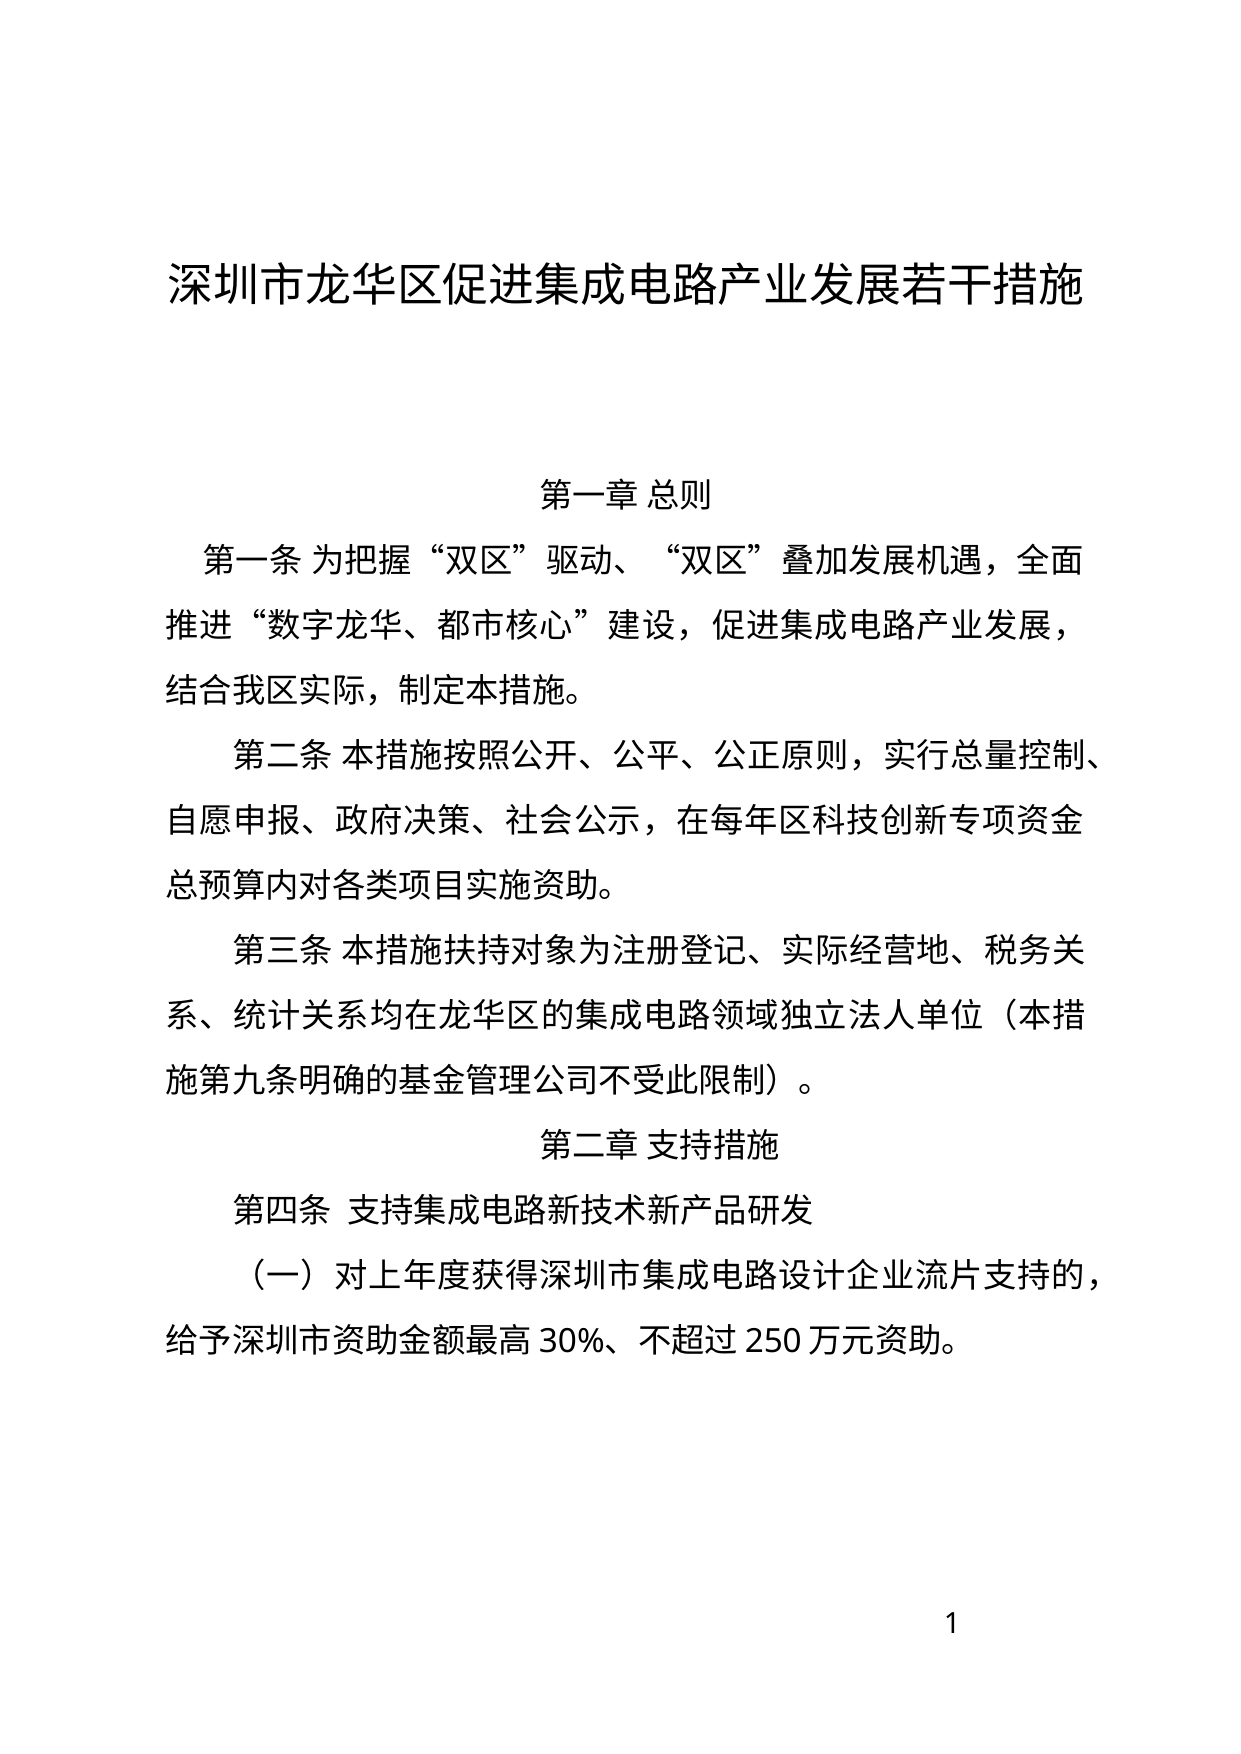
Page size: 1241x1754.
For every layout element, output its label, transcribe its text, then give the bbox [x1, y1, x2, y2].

text 第二条 本措施按照公开、公平、公正原则，实行总量控制、自愿申报、政府决策、社会公示，在每年区科技创新专项资金总预算内对各类项目实施资助。 [165, 720, 1087, 915]
text 深圳市龙华区促进集成电路产业发展若干措施 [165, 233, 1087, 330]
list 第四条 支持集成电路新技术新产品研发 [165, 1175, 1087, 1240]
text 第一章 总则 [165, 460, 1087, 525]
text 第一条 为把握“双区”驱动、“双区”叠加发展机遇，全面推进“数字龙华、都市核心”建设，促进集成电路产业发展，结合我区实际，制定本措施。 [165, 525, 1087, 720]
text 第二章 支持措施 [232, 1110, 1087, 1175]
text （一）对上年度获得深圳市集成电路设计企业流片支持的，给予深圳市资助金额最高30%、不超过250万元资助。 [165, 1240, 1087, 1370]
text 第三条 本措施扶持对象为注册登记、实际经营地、税务关系、统计关系均在龙华区的集成电路领域独立法人单位（本措施第九条明确的基金管理公司不受此限制）。 [165, 915, 1087, 1110]
